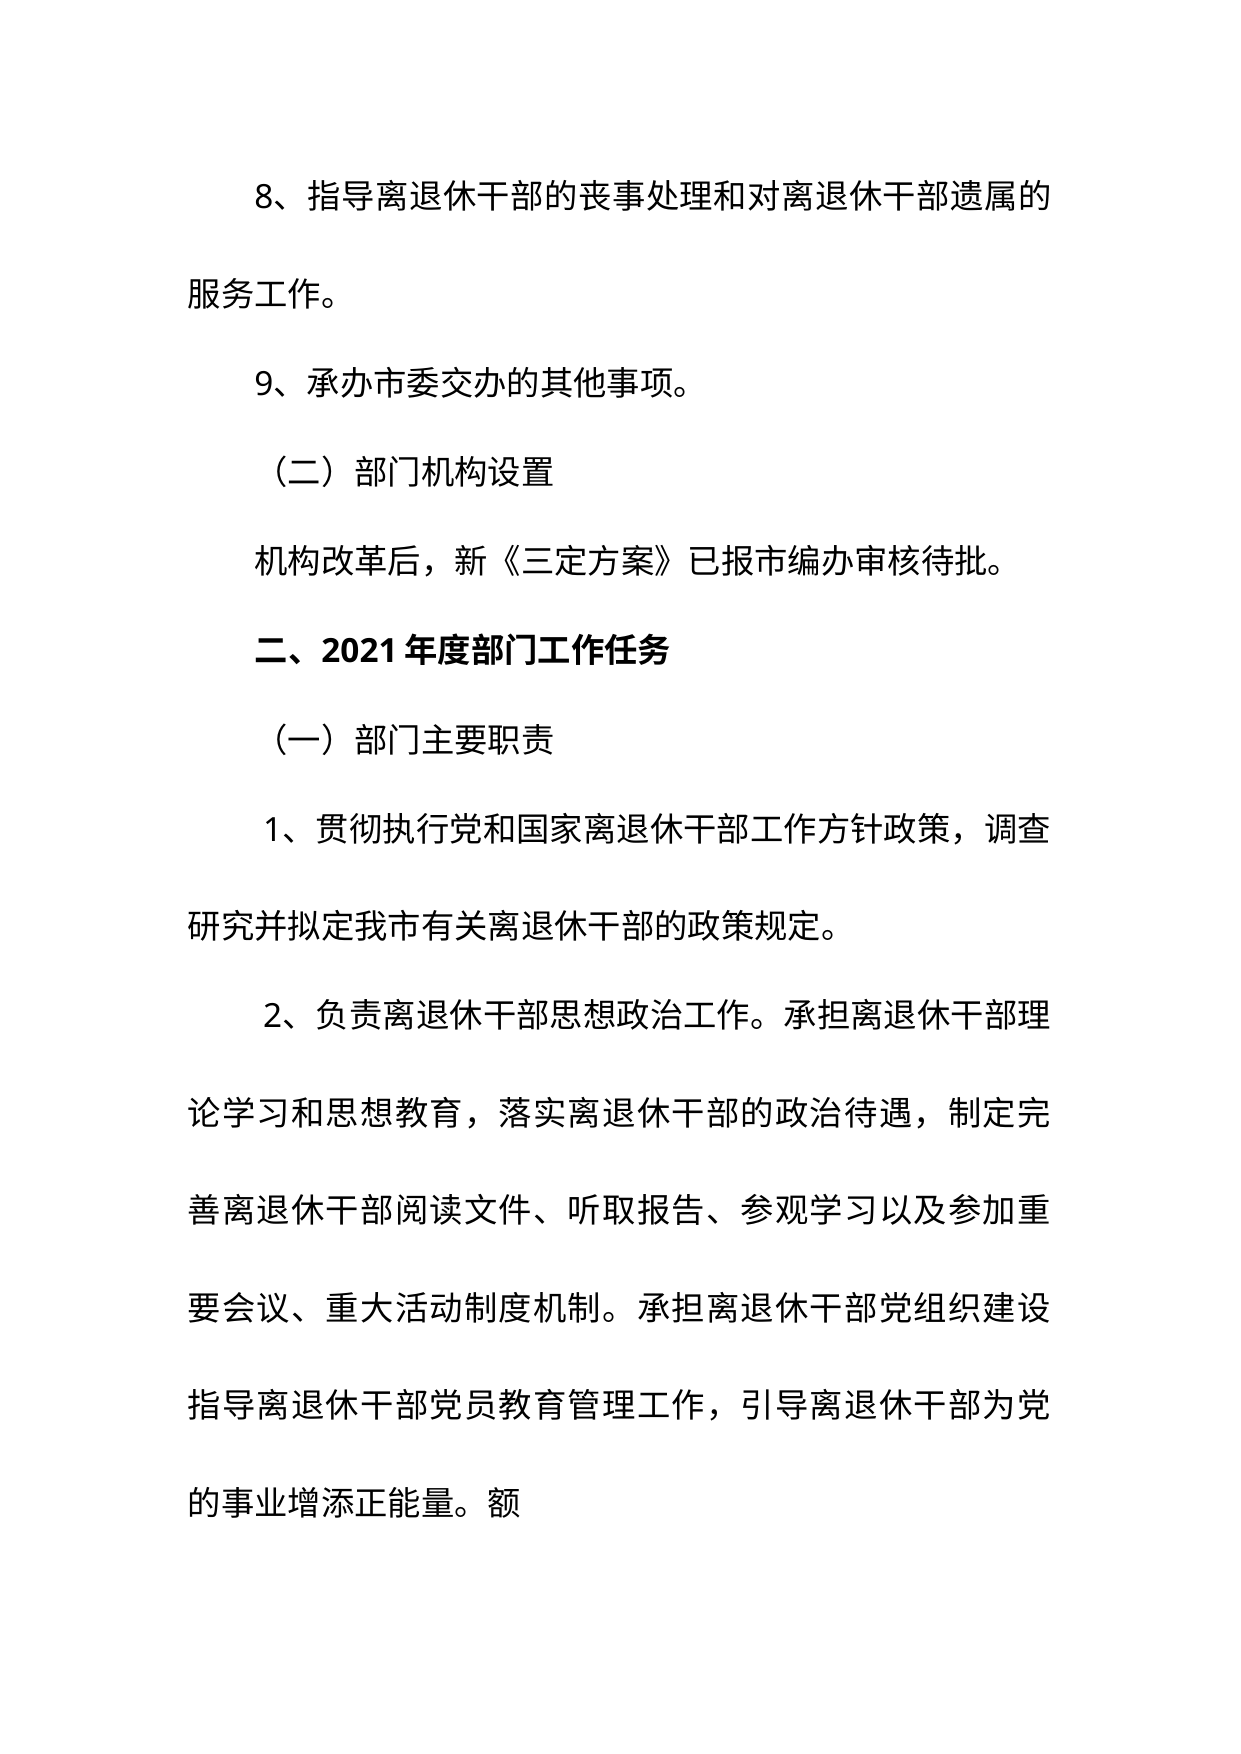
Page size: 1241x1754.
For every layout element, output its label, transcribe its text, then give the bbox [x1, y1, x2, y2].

text 二、2021年度部门工作任务 [187, 616, 1053, 681]
text 8、指导离退休干部的丧事处理和对离退休干部遗属的服务工作。 [187, 162, 1053, 324]
text 2、负责离退休干部思想政治工作。承担离退休干部理论学习和思想教育，落实离退休干部的政治待遇，制定完善离退休干部阅读文件、听取报告、参观学习以及参加重要会议、重大活动制度机制。承担离退休干部党组织建设，指导离退休干部党员教育管理工作，引导离退休干部为党的事业增添正能量。额 [187, 981, 1053, 1533]
text （一）部门主要职责 [187, 705, 1053, 770]
text 机构改革后，新《三定方案》已报市编办审核待批。 [187, 527, 1053, 592]
text （二）部门机构设置 [187, 438, 1053, 503]
text 9、承办市委交办的其他事项。 [187, 348, 1053, 413]
text 1、贯彻执行党和国家离退休干部工作方针政策，调查研究并拟定我市有关离退休干部的政策规定。 [187, 794, 1053, 957]
